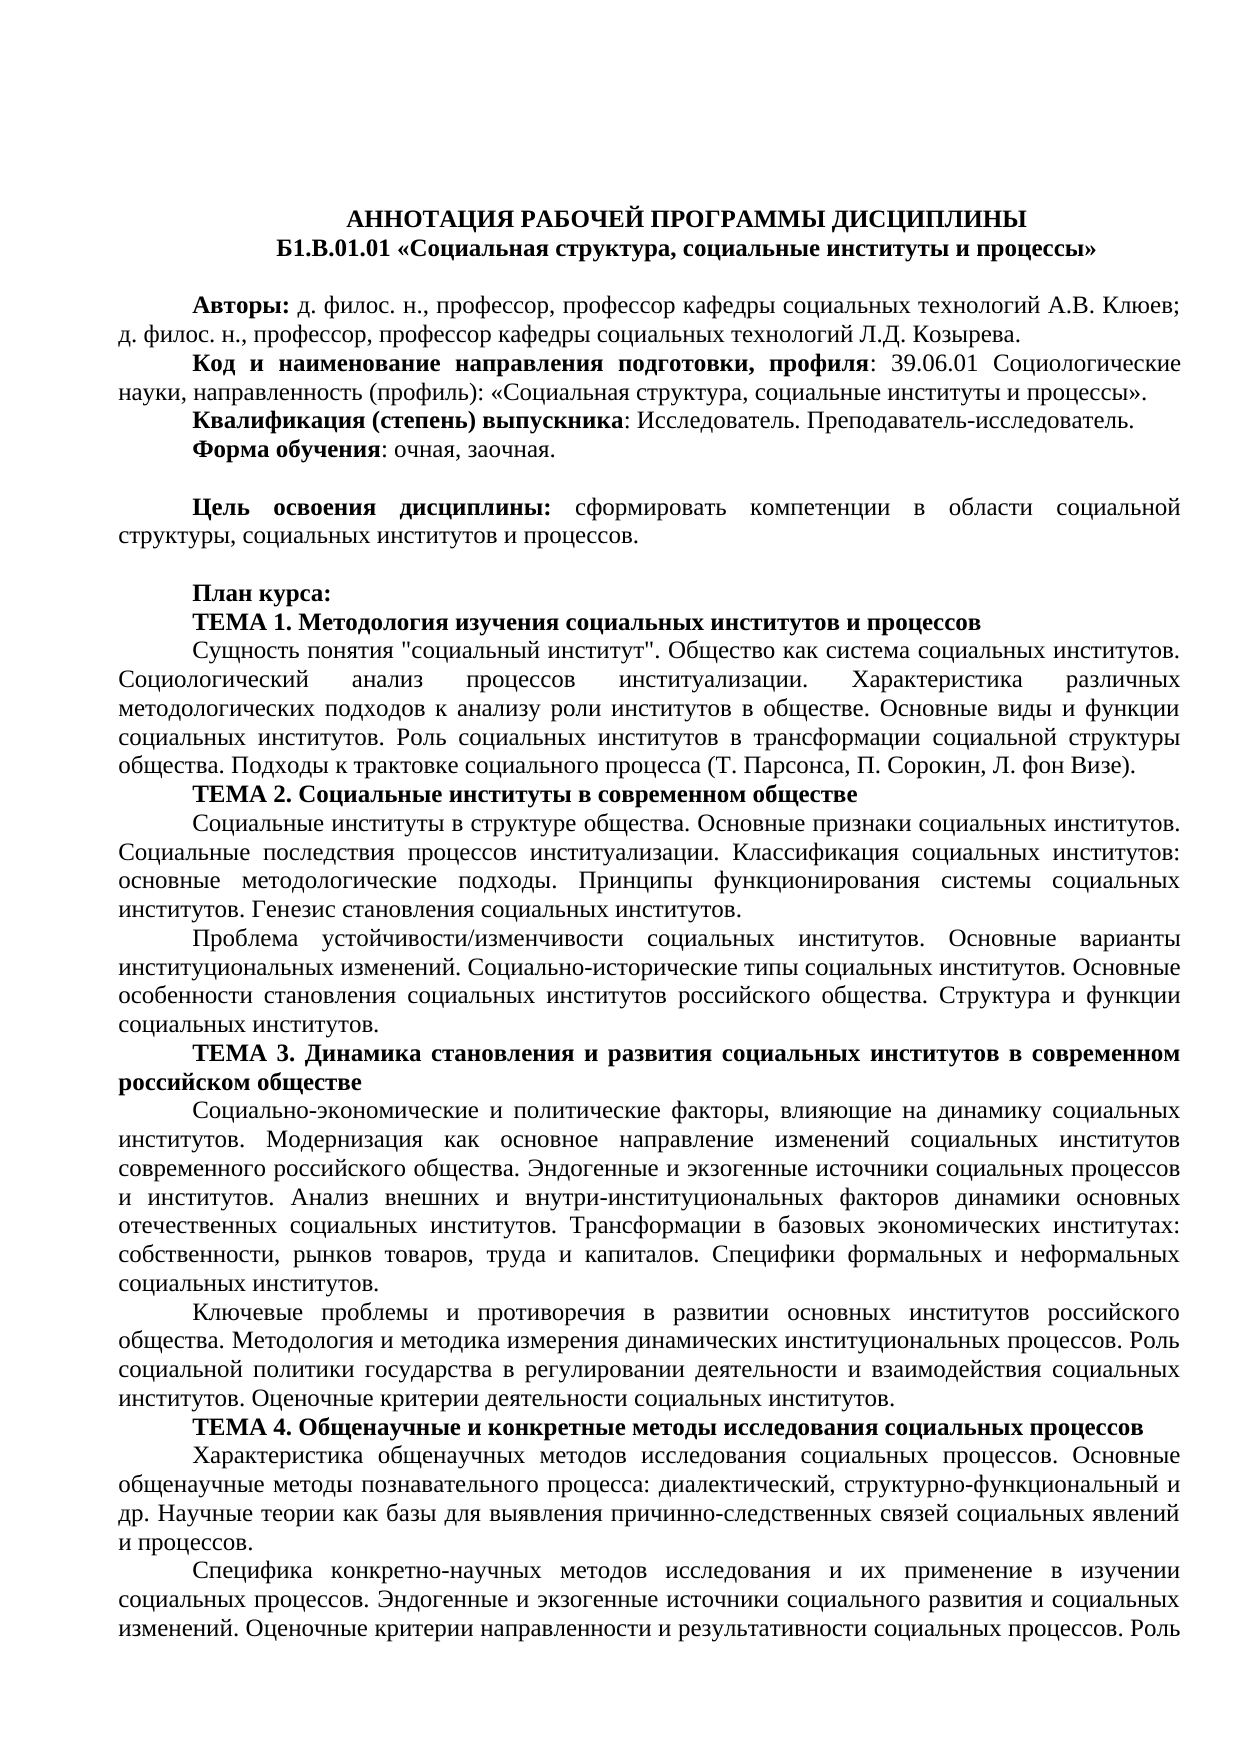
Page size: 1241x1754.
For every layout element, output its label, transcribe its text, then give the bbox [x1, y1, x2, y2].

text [118, 1556, 1181, 1642]
text Форма обучения: очная, заочная. [118, 434, 1181, 463]
text Цель освоения дисциплины: сформировать компетенции в области социальной структуры, социальных институтов и процессов. [118, 492, 1181, 549]
text Ключевые проблемы и противоречия в развитии основных институтов российского общества. Методология и методика измерения динамических институциональных процессов. Роль социальной политики государства в регулировании деятельности и взаимодействия социальных институтов. Оценочные критерии деятельности социальных институтов. [118, 1297, 1181, 1412]
text План курса: [118, 578, 1181, 607]
text Квалификация (степень) выпускника: Исследователь. Преподаватель-исследователь. [118, 406, 1181, 434]
text Характеристика общенаучных методов исследования социальных процессов. Основные общенаучные методы познавательного процесса: диалектический, структурно-функциональный и др. Научные теории как базы для выявления причинно-следственных связей социальных явлений и процессов. [118, 1441, 1181, 1556]
text Авторы: д. филос. н., профессор, профессор кафедры социальных технологий А.В. Клюев; д. филос. н., профессор, профессор кафедры социальных технологий Л.Д. Козырева. [118, 291, 1181, 348]
text Социальные институты в структуре общества. Основные признаки социальных институтов. Социальные последствия процессов институализации. Классификация социальных институтов: основные методологические подходы. Принципы функционирования системы социальных институтов. Генезис становления социальных институтов. [118, 808, 1181, 923]
text Сущность понятия "социальный институт". Общество как система социальных институтов. Социологический анализ процессов институализации. Характеристика различных методологических подходов к анализу роли институтов в обществе. Основные виды и функции социальных институтов. Роль социальных институтов в трансформации социальной структуры общества. Подходы к трактовке социального процесса (Т. Парсонса, П. Сорокин, Л. фон Визе). [118, 636, 1181, 779]
text ТЕМА 4. Общенаучные и конкретные методы исследования социальных процессов [118, 1412, 1181, 1441]
text Проблема устойчивости/изменчивости социальных институтов. Основные варианты институциональных изменений. Социально-исторические типы социальных институтов. Основные особенности становления социальных институтов российского общества. Структура и функции социальных институтов. [118, 923, 1181, 1038]
text АННОТАЦИЯ РАБОЧЕЙ ПРОГРАММЫ ДИСЦИПЛИНЫ [118, 204, 1181, 233]
text Код и наименование направления подготовки, профиля: 39.06.01 Социологические науки, направленность (профиль): «Социальная структура, социальные институты и процессы». [118, 348, 1181, 406]
text ТЕМА 2. Социальные институты в современном обществе [118, 779, 1181, 808]
text ТЕМА 3. Динамика становления и развития социальных институтов в современном российском обществе [118, 1038, 1181, 1096]
text Социально-экономические и политические факторы, влияющие на динамику социальных институтов. Модернизация как основное направление изменений социальных институтов современного российского общества. Эндогенные и экзогенные источники социальных процессов и институтов. Анализ внешних и внутри-институциональных факторов динамики основных отечественных социальных институтов. Трансформации в базовых экономических институтах: собственности, рынков товаров, труда и капиталов. Специфики формальных и неформальных социальных институтов. [118, 1096, 1181, 1297]
text Б1.В.01.01 «Социальная структура, социальные институты и процессы» [118, 233, 1181, 262]
text ТЕМА 1. Методология изучения социальных институтов и процессов [118, 607, 1181, 636]
